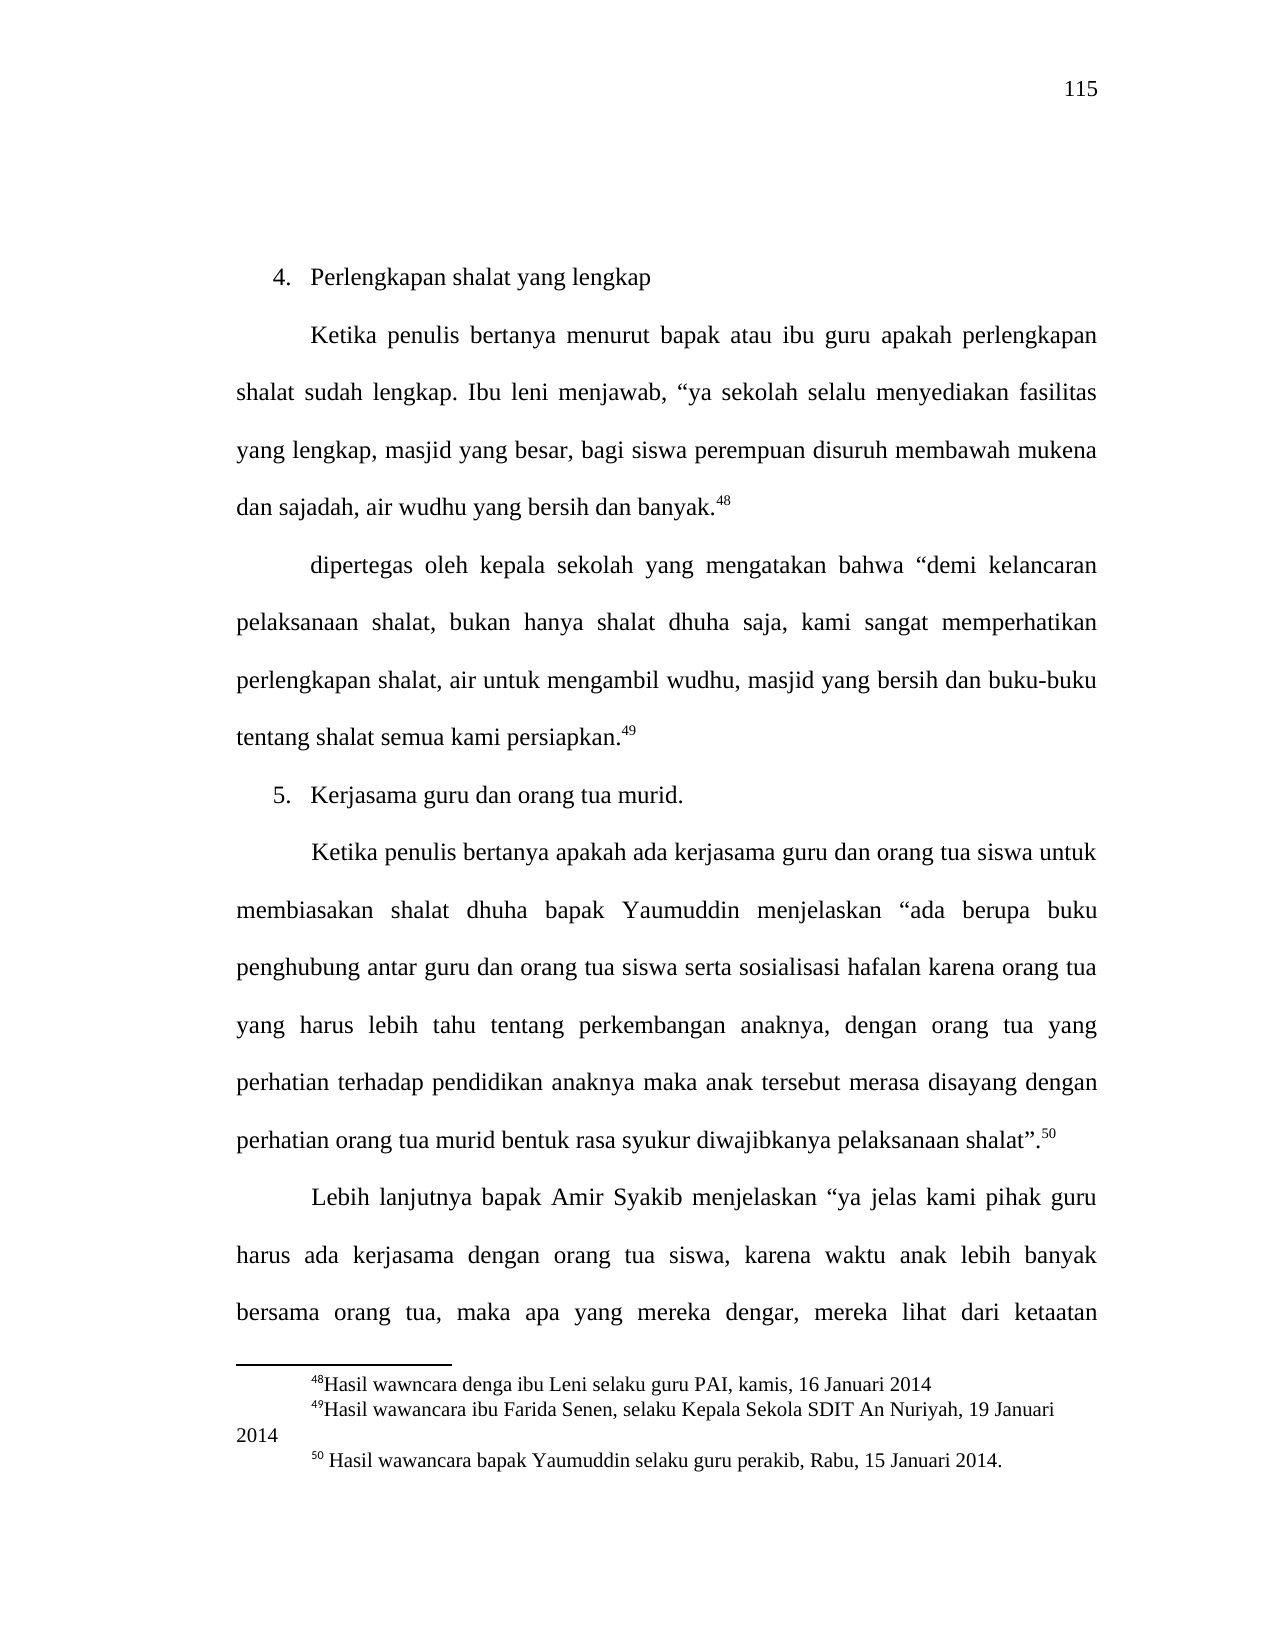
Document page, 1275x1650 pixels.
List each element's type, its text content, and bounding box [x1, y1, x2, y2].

text Ketika penulis bertanya menurut bapak atau ibu guru apakah perlengkapan shalat sudah lengkap. Ibu leni menjawab, “ya sekolah selalu menyediakan fasilitas yang lengkap, masjid yang besar, bagi siswa perempuan disuruh membawah mukena dan sajadah, air wudhu yang bersih dan banyak. [236, 320, 1098, 521]
list Perlengkapan shalat yang lengkap [273, 262, 1098, 291]
list Kerjasama guru dan orang tua murid. [273, 780, 1098, 808]
text Ketika penulis bertanya apakah ada kerjasama guru dan orang tua siswa untuk membiasakan shalat dhuha bapak Yaumuddin menjelaskan “ada berupa buku penghubung antar guru dan orang tua siswa serta sosialisasi hafalan karena orang tua yang harus lebih tahu tentang perkembangan anaknya, dengan orang tua yang perhatian terhadap pendidikan anaknya maka anak tersebut merasa disayang dengan perhatian orang tua murid bentuk rasa syukur diwajibkanya pelaksanaan shalat”. [236, 837, 1098, 1153]
text dipertegas oleh kepala sekolah yang mengatakan bahwa “demi kelancaran pelaksanaan shalat, bukan hanya shalat dhuha saja, kami sangat memperhatikan perlengkapan shalat, air untuk mengambil wudhu, masjid yang bersih dan buku-buku tentang shalat semua kami persiapkan. [236, 550, 1098, 751]
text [236, 1182, 1098, 1326]
